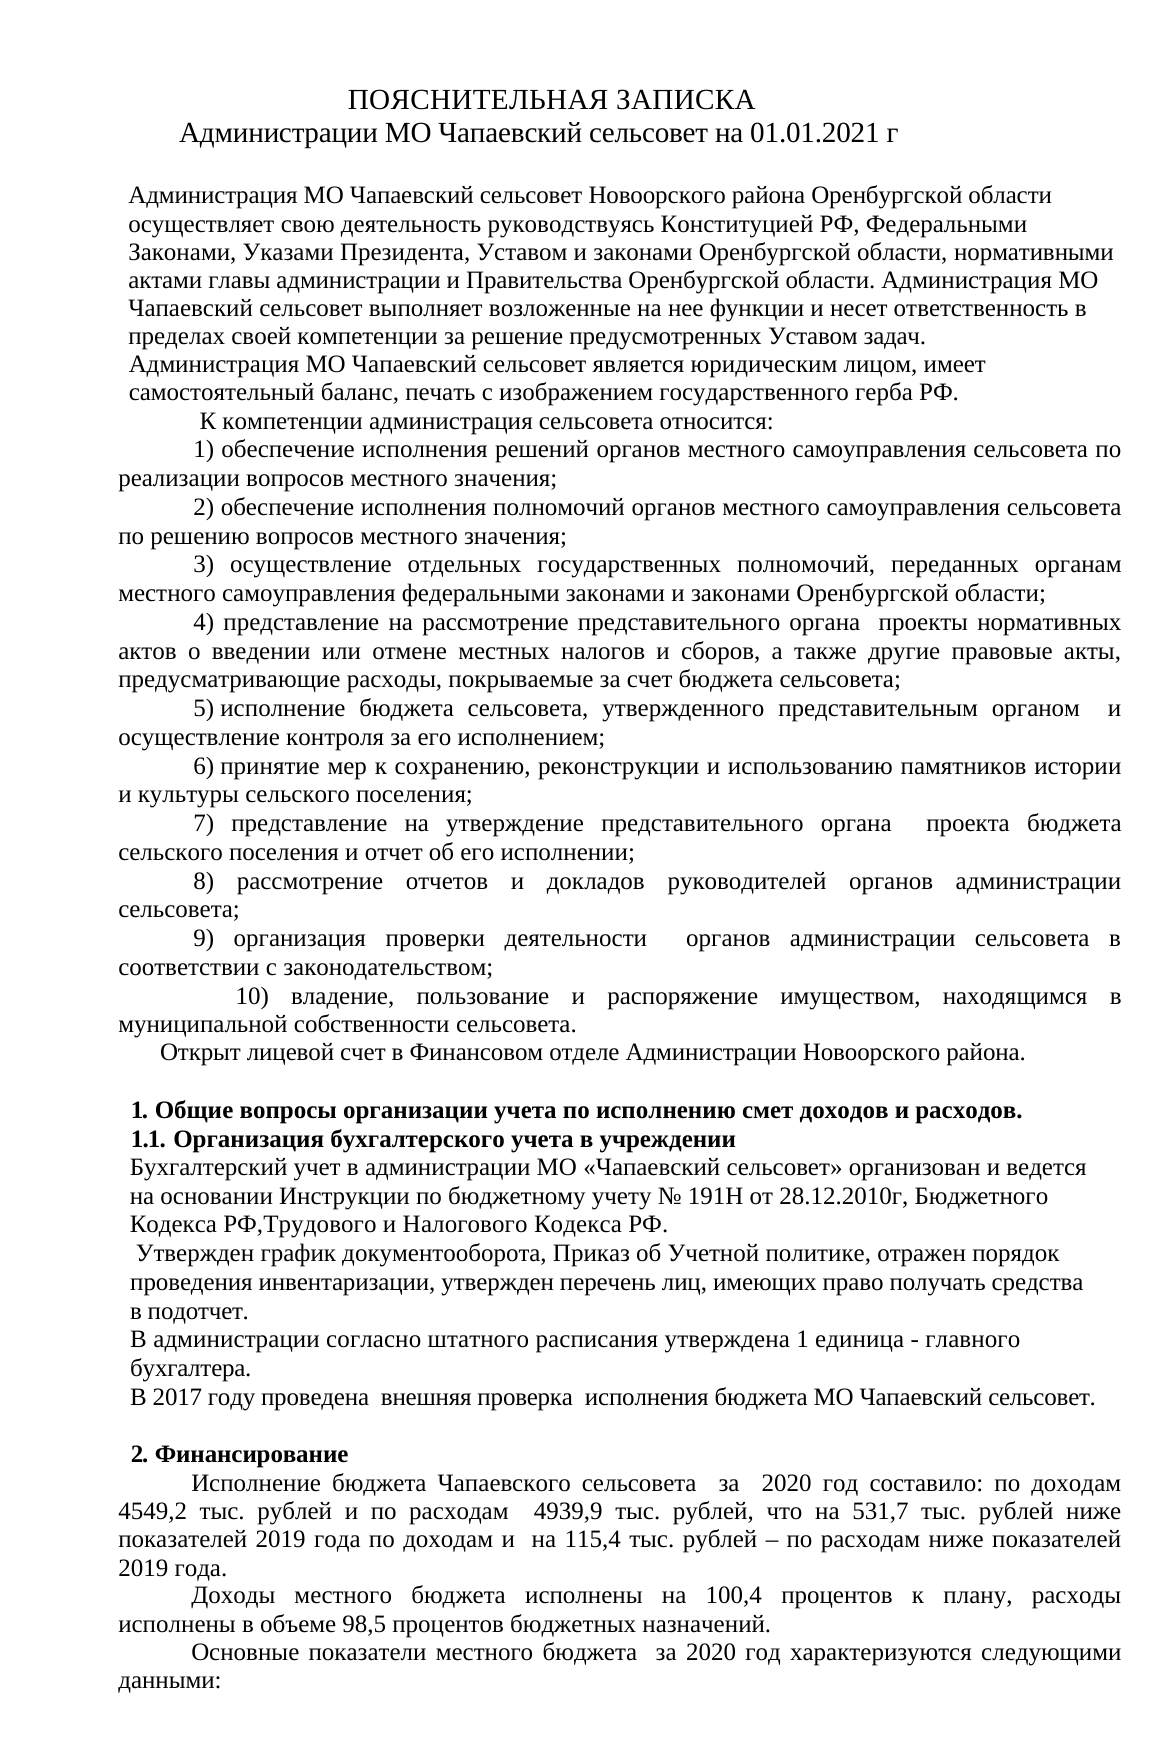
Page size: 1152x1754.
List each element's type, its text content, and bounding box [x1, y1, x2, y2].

text 4) представление на рассмотрение представительного органа проекты нормативных актов о введении или отмене местных налогов и сборов, а также другие правовые акты, предусматривающие расходы, покрываемые за счет бюджета сельсовета; [118, 607, 1122, 693]
text 6) принятие мер к сохранению, реконструкции и использованию памятников истории и культуры сельского поселения; [118, 751, 1122, 808]
text 2. Финансирование [131, 1440, 1122, 1469]
text Бухгалтерский учет в администрации МО «Чапаевский сельсовет» организован и ведется [129, 1153, 1122, 1181]
text В администрации согласно штатного расписания утверждена 1 единица - главного [130, 1325, 1122, 1354]
text 1. Общие вопросы организации учета по исполнению смет доходов и расходов. [131, 1096, 1122, 1124]
text Утвержден график документооборота, Приказ об Учетной политике, отражен порядок [136, 1239, 1122, 1267]
text 5) исполнение бюджета сельсовета, утвержденного представительным органом и осуществление контроля за его исполнением; [118, 693, 1122, 751]
text Открыт лицевой счет в Финансовом отделе Администрации Новоорского района. [128, 1038, 1116, 1066]
text Доходы местного бюджета исполнены на 100,4 процентов к плану, расходы исполнены в объеме 98,5 процентов бюджетных назначений. [118, 1581, 1122, 1638]
text Администрация МО Чапаевский сельсовет является юридическим лицом, имеет самостоятельный баланс, печать с изображением государственного герба РФ. [128, 350, 1116, 406]
text 1.1. Организация бухгалтерского учета в учреждении [131, 1124, 1122, 1153]
text в подотчет. [130, 1297, 1122, 1325]
text 1) обеспечение исполнения решений органов местного самоуправления сельсовета по реализации вопросов местного значения; [118, 434, 1122, 492]
text бухгалтера. [130, 1354, 1122, 1382]
text К компетенции администрация сельсовета относится: [118, 406, 1122, 434]
text 7) представление на утверждение представительного органа проекта бюджета сельского поселения и отчет об его исполнении; [118, 808, 1122, 866]
text В 2017 году проведена внешняя проверка исполнения бюджета МО Чапаевский сельсовет. [130, 1382, 1122, 1411]
text 9) организация проверки деятельности органов администрации сельсовета в соответствии с законодательством; [118, 923, 1122, 981]
text 10) владение, пользование и распоряжение имуществом, находящимся в муниципальной собственности сельсовета. [118, 981, 1122, 1038]
text на основании Инструкции по бюджетному учету № 191Н от 28.12.2010г, Бюджетного Кодекса РФ,Трудового и Налогового Кодекса РФ. [129, 1181, 1122, 1238]
text проведения инвентаризации, утвержден перечень лиц, имеющих право получать средства [130, 1267, 1122, 1296]
text 8) рассмотрение отчетов и докладов руководителей органов администрации сельсовета; [118, 866, 1122, 923]
text Исполнение бюджета Чапаевского сельсовета за 2020 год составило: по доходам 4549,2 тыс. рублей и по расходам 4939,9 тыс. рублей, что на 531,7 тыс. рублей ниже показателей 2019 года по доходам и на 115,4 тыс. рублей – по расходам ниже показателей 2019 года. [118, 1469, 1122, 1581]
text Администрация МО Чапаевский сельсовет Новоорского района Оренбургской области осуществляет свою деятельность руководствуясь Конституцией РФ, Федеральными Законами, Указами Президента, Уставом и законами Оренбургской области, нормативными актами главы администрации и Правительства Оренбургской области. Администрация МО Чапаевский сельсовет выполняет возложенные на нее функции и несет ответственность в пределах своей компетенции за решение предусмотренных Уставом задач. [128, 182, 1122, 350]
text ПОЯСНИТЕЛЬНАЯ ЗАПИСКА [134, 83, 898, 116]
text 3) осуществление отдельных государственных полномочий, переданных органам местного самоуправления федеральными законами и законами Оренбургской области; [118, 549, 1122, 607]
text Администрации МО Чапаевский сельсовет на 01.01.2021 г [118, 116, 898, 149]
text Основные показатели местного бюджета за 2020 год характеризуются следующими данными: [118, 1638, 1122, 1694]
text 2) обеспечение исполнения полномочий органов местного самоуправления сельсовета по решению вопросов местного значения; [118, 492, 1122, 549]
